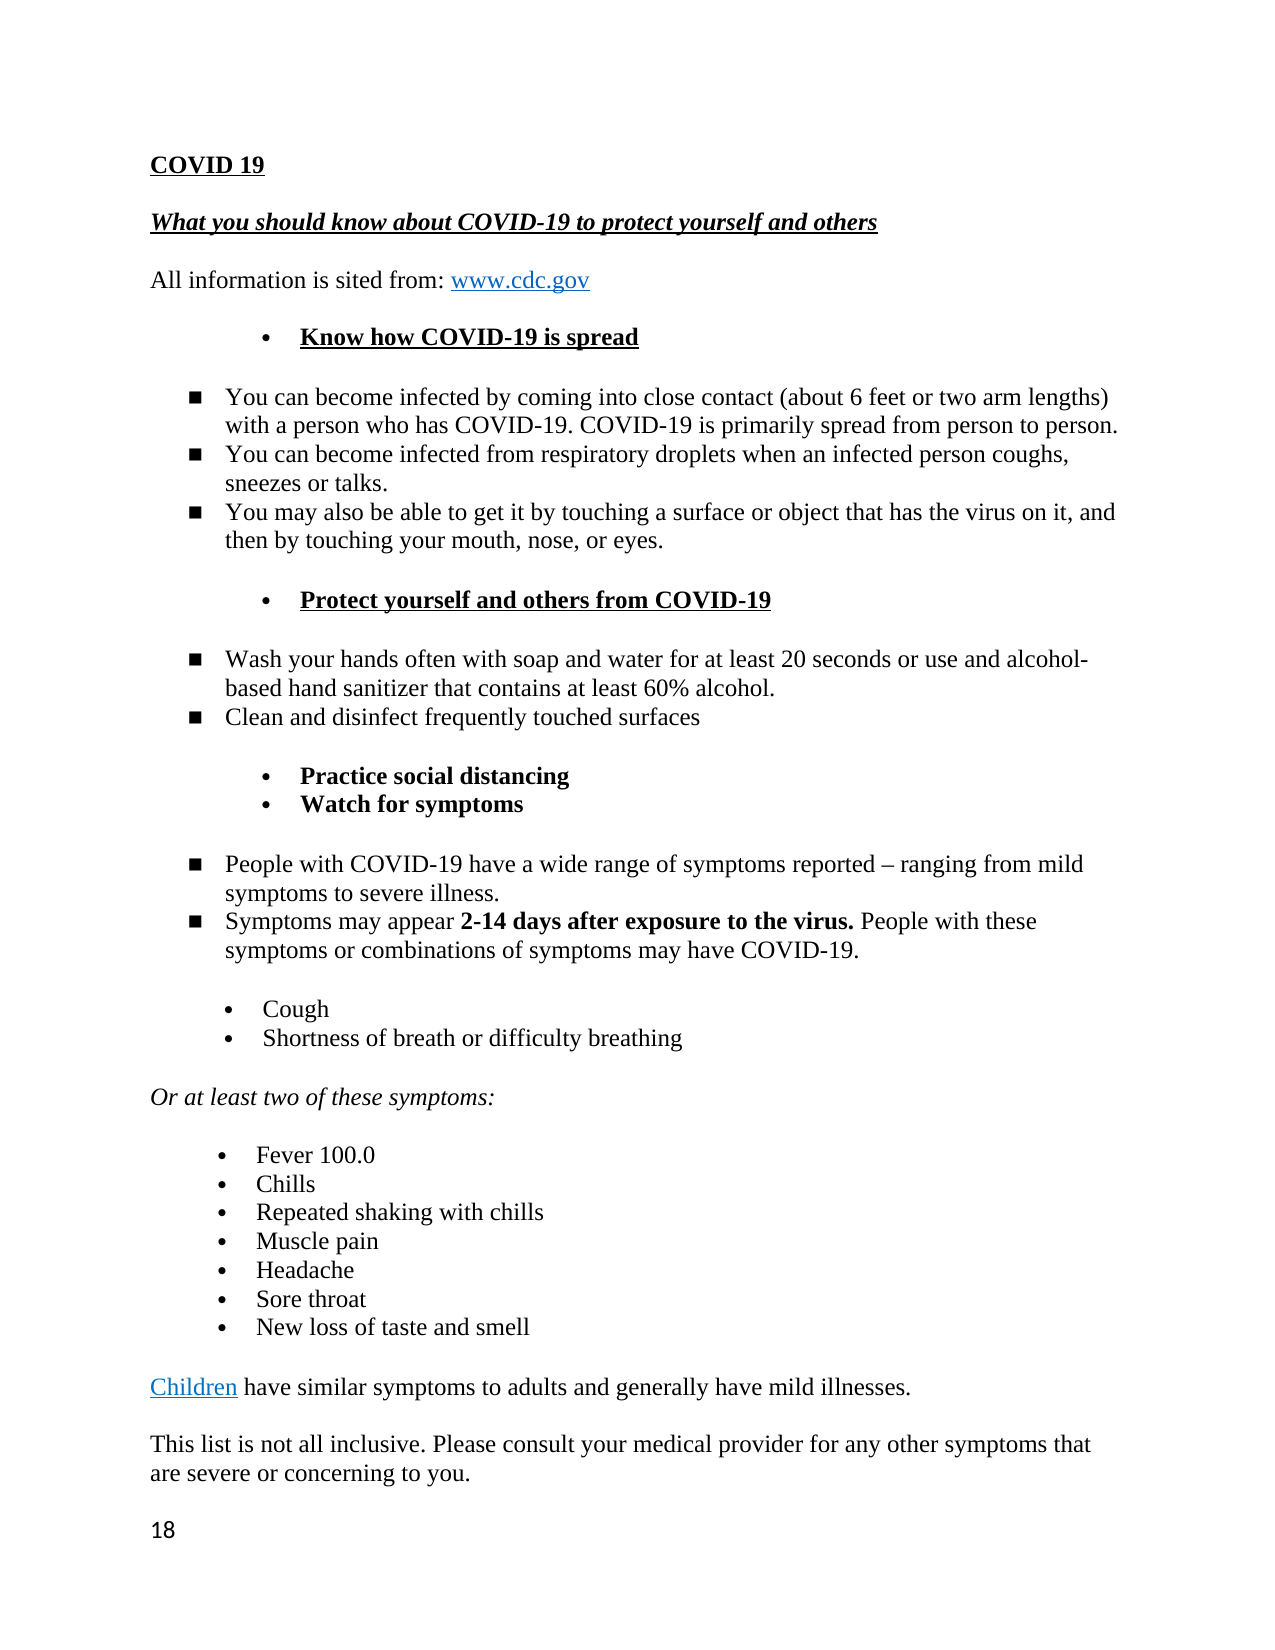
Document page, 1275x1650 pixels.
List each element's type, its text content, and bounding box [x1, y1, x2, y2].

list You can become infected by coming into close contact (about 6 feet or two arm lengths) with a person who has COVID-19. COVID-19 is primarily spread from person to person. [187, 382, 1125, 439]
list Sore throat [218, 1284, 1125, 1312]
list People with COVID-19 have a wide range of symptoms reported – ranging from mild symptoms to severe illness. [187, 849, 1125, 906]
text Or at least two of these symptoms: [150, 1082, 1125, 1111]
list New loss of taste and smell [218, 1312, 1125, 1341]
list Wash your hands often with soap and water for at least 20 seconds or use and alcohol-based hand sanitizer that contains at least 60% alcohol. [187, 644, 1125, 702]
list Headache [218, 1255, 1125, 1284]
text COVID 19 [150, 150, 1125, 179]
list Repeated shaking with chills [218, 1197, 1125, 1226]
list Cough [225, 994, 1125, 1023]
list Symptoms may appear 2-14 days after exposure to the virus. People with these symptoms or combinations of symptoms may have COVID-19. [187, 906, 1125, 964]
text What you should know about COVID-19 to protect yourself and others [150, 207, 1125, 236]
list Shortness of breath or difficulty breathing [225, 1023, 1125, 1052]
list Fever 100.0 [218, 1140, 1125, 1169]
list Practice social distancing [262, 761, 1125, 789]
list Clean and disinfect frequently touched surfaces [187, 702, 1125, 730]
text Children have similar symptoms to adults and generally have mild illnesses. [150, 1372, 1125, 1400]
text This list is not all inclusive. Please consult your medical provider for any other symptoms that are severe or concerning to you. [150, 1429, 1125, 1487]
list Protect yourself and others from COVID-19 [262, 585, 1125, 613]
list You can become infected from respiratory droplets when an infected person coughs, sneezes or talks. [187, 439, 1125, 497]
text All information is sited from: www.cdc.gov [150, 265, 1125, 294]
list Muscle pain [218, 1226, 1125, 1255]
list Chills [218, 1169, 1125, 1197]
list You may also be able to get it by touching a surface or object that has the virus on it, and then by touching your mouth, nose, or eyes. [187, 497, 1125, 554]
list Watch for symptoms [262, 789, 1125, 818]
list Know how COVID-19 is spread [262, 322, 1125, 351]
